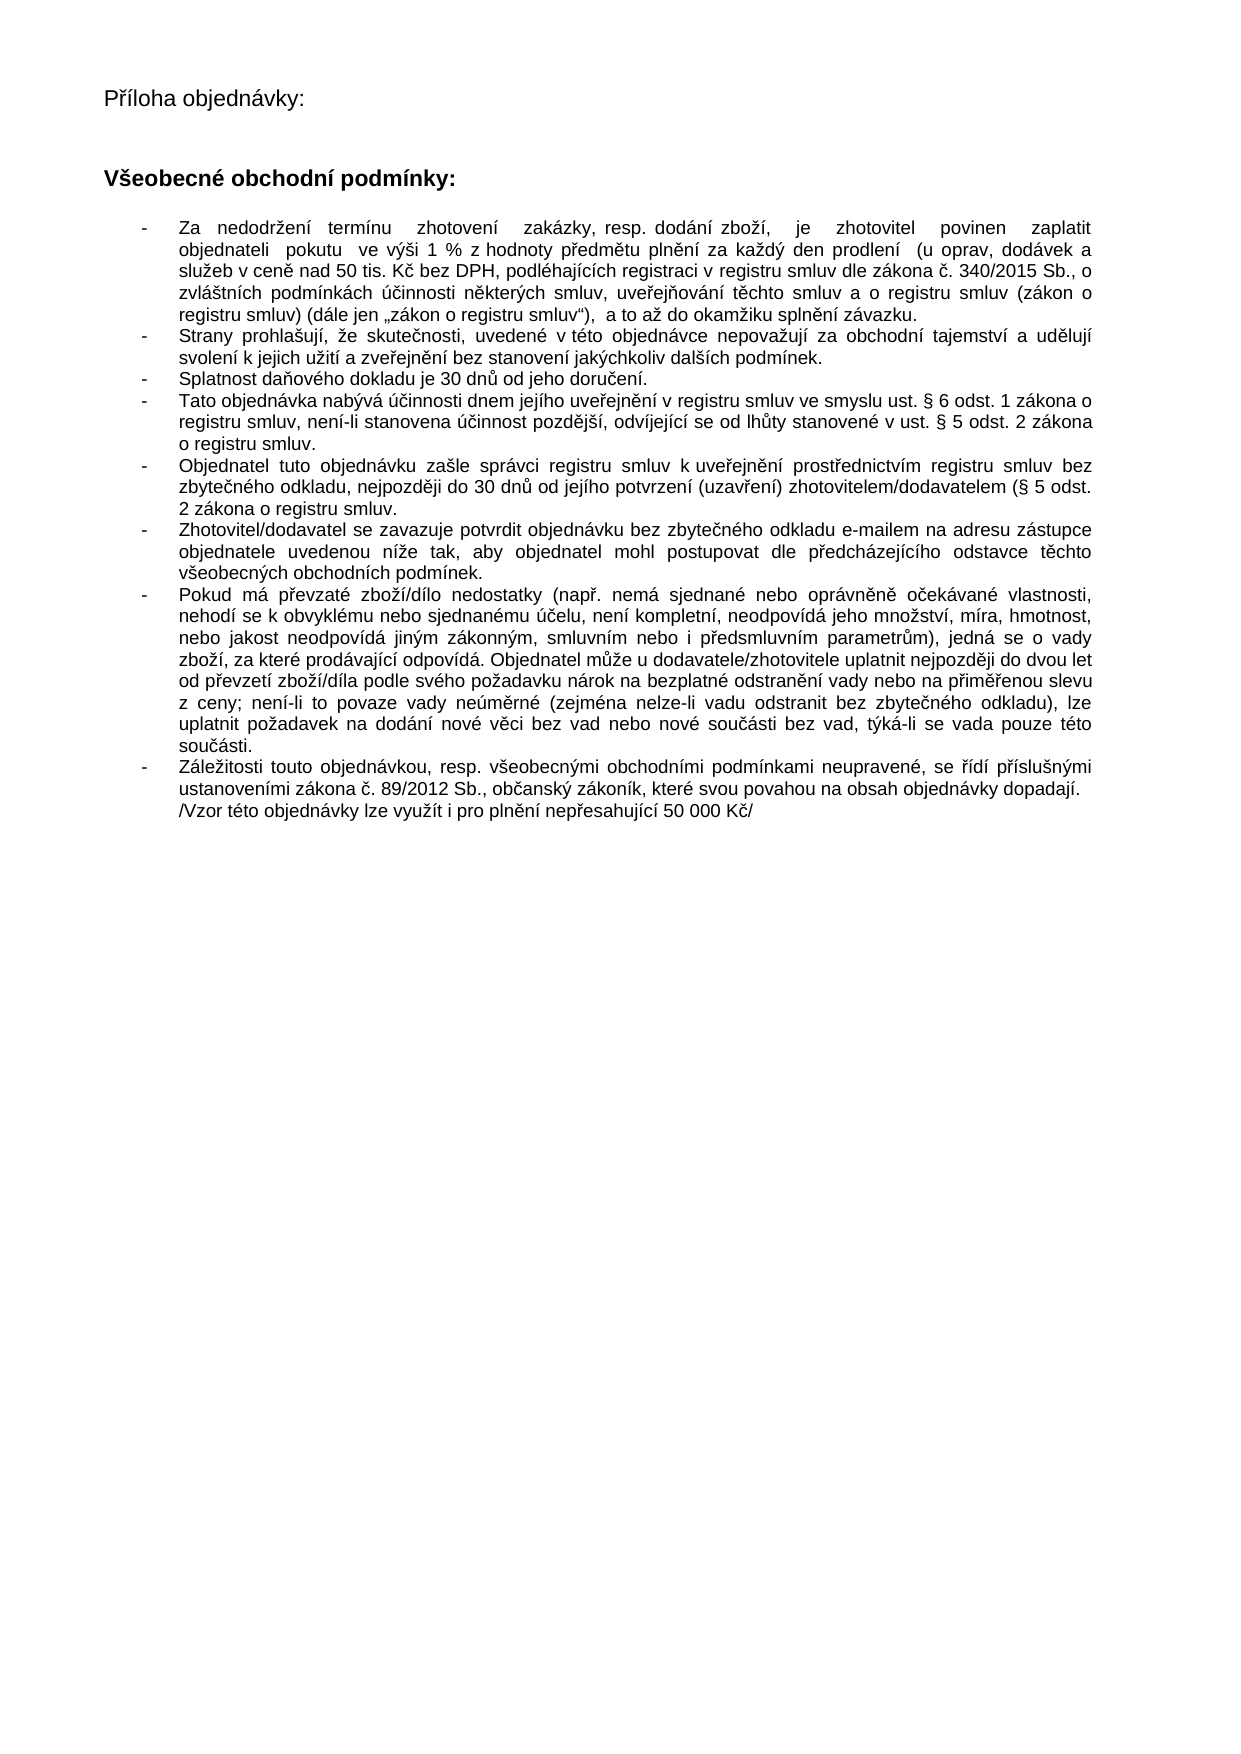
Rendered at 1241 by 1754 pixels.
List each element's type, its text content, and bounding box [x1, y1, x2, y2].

list Splatnost daňového dokladu je 30 dnů od jeho doručení. [141, 368, 1093, 390]
list Za nedodržení termínu zhotovení zakázky, resp. dodání zboží, je zhotovitel povinen zaplatit objednateli pokutu ve výši 1 % z hodnoty předmětu plnění za každý den prodlení (u oprav, dodávek a služeb v ceně nad 50 tis. Kč bez DPH, podléhajících registraci v registru smluv dle zákona č. 340/2015 Sb., o zvláštních podmínkách účinnosti některých smluv, uveřejňování těchto smluv a o registru smluv (zákon o registru smluv) (dále jen „zákon o registru smluv“), a to až do okamžiku splnění závazku. [141, 217, 1093, 325]
list Záležitosti touto objednávkou, resp. všeobecnými obchodními podmínkami neupravené, se řídí příslušnými ustanoveními zákona č. 89/2012 Sb., občanský zákoník, které svou povahou na obsah objednávky dopadají. [141, 756, 1093, 799]
list Tato objednávka nabývá účinnosti dnem jejího uveřejnění v registru smluv ve smyslu ust. § 6 odst. 1 zákona o registru smluv, není-li stanovena účinnost pozdější, odvíjející se od lhůty stanovené v ust. § 5 odst. 2 zákona o registru smluv. [141, 390, 1093, 454]
list Objednatel tuto objednávku zašle správci registru smluv k uveřejnění prostřednictvím registru smluv bez zbytečného odkladu, nejpozději do 30 dnů od jejího potvrzení (uzavření) zhotovitelem/dodavatelem (§ 5 odst. 2 zákona o registru smluv. [141, 454, 1093, 519]
text Všeobecné obchodní podmínky: [103, 164, 1093, 191]
text Příloha objednávky: [103, 85, 1093, 112]
text /Vzor této objednávky lze využít i pro plnění nepřesahující 50 000 Kč/ [178, 799, 1093, 821]
list Pokud má převzaté zboží/dílo nedostatky (např. nemá sjednané nebo oprávněně očekávané vlastnosti, nehodí se k obvyklému nebo sjednanému účelu, není kompletní, neodpovídá jeho množství, míra, hmotnost, nebo jakost neodpovídá jiným zákonným, smluvním nebo i předsmluvním parametrům), jedná se o vady zboží, za které prodávající odpovídá. Objednatel může u dodavatele/zhotovitele uplatnit nejpozději do dvou let od převzetí zboží/díla podle svého požadavku nárok na bezplatné odstranění vady nebo na přiměřenou slevu z ceny; není-li to povaze vady neúměrné (zejména nelze-li vadu odstranit bez zbytečného odkladu), lze uplatnit požadavek na dodání nové věci bez vad nebo nové součásti bez vad, týká-li se vada pouze této součásti. [141, 584, 1093, 756]
list Zhotovitel/dodavatel se zavazuje potvrdit objednávku bez zbytečného odkladu e-mailem na adresu zástupce objednatele uvedenou níže tak, aby objednatel mohl postupovat dle předcházejícího odstavce těchto všeobecných obchodních podmínek. [141, 519, 1093, 584]
list Strany prohlašují, že skutečnosti, uvedené v této objednávce nepovažují za obchodní tajemství a udělují svolení k jejich užití a zveřejnění bez stanovení jakýchkoliv dalších podmínek. [141, 325, 1093, 368]
